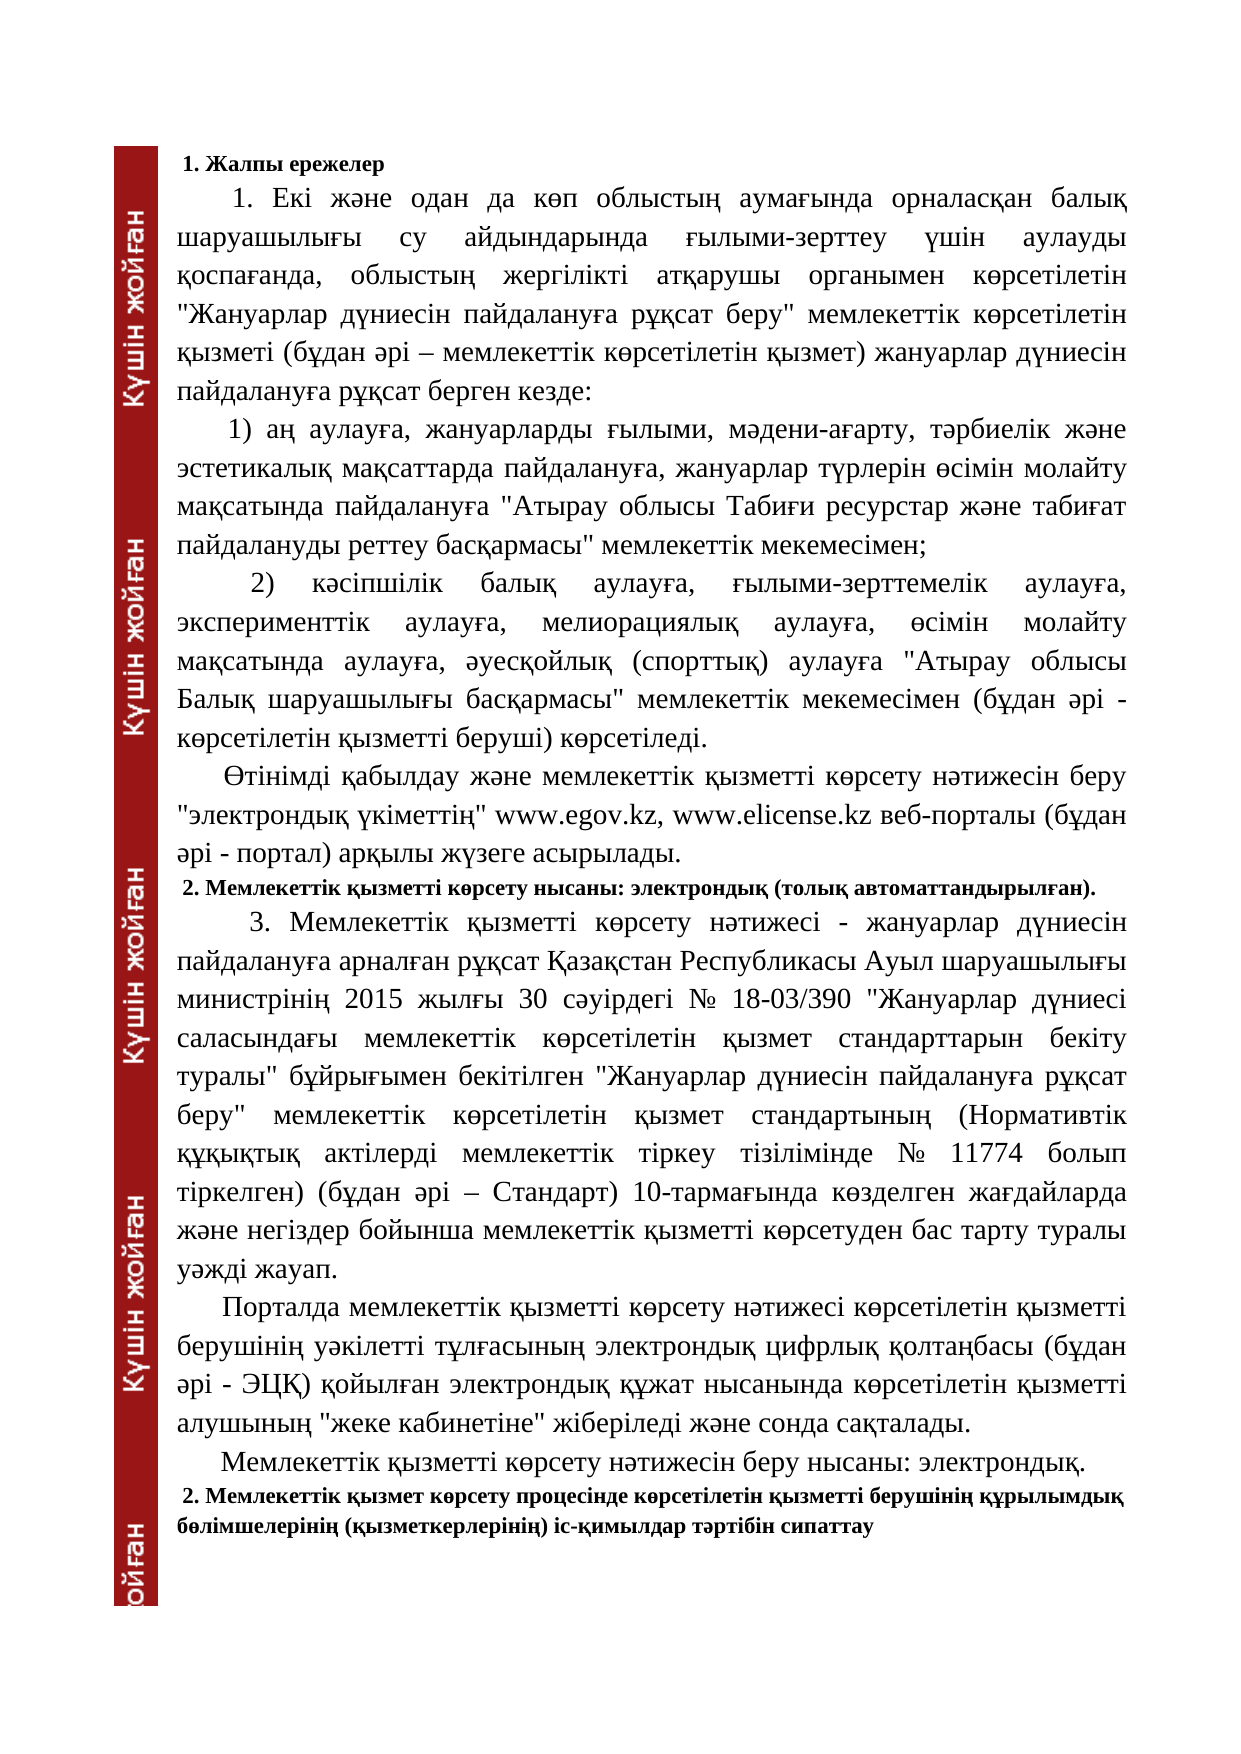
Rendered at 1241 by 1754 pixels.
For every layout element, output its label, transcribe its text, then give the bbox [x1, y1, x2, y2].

picture [114, 1539, 158, 1606]
picture [114, 146, 158, 150]
text Порталда мемлекеттік қызметті көрсету нәтижесі көрсетілетін қызметті берушінің уәкілетті тұлғасының электрондық цифрлық қолтаңбасы (бұдан әрі - ЭЦҚ) қойылған электрондық құжат нысанында көрсетілетін қызметті алушының "жеке кабинетіне" жіберіледі және сонда сақталады. [112, 1289, 1128, 1439]
picture [114, 1439, 158, 1444]
text 2) кәсіпшілік балық аулауға, ғылыми-зерттемелік аулауға, эксперименттік аулауға, мелиорациялық аулауға, өсімін молайту мақсатында аулауға, әуесқойлық (спорттық) аулауға "Атырау облысы Балық шаруашылығы басқармасы" мемлекеттік мекемесімен (бұдан әрі - көрсетілетін қызметті беруші) көрсетіледі. [112, 566, 1128, 753]
text 1) аң аулауға, жануарларды ғылыми, мәдени-ағарту, тәрбиелік және эстетикалық мақсаттарда пайдалануға, жануарлар түрлерін өсімін молайту мақсатында пайдалануға "Атырау облысы Табиғи ресурстар және табиғат пайдалануды реттеу басқармасы" мемлекеттік мекемесімен; [112, 411, 1128, 561]
picture [114, 900, 158, 904]
text Өтінімді қабылдау және мемлекеттік қызметті көрсету нәтижесін беру "электрондық үкіметтің" www.egov.kz, www.elicense.kz веб-порталы (бұдан әрі - портал) арқылы жүзеге асырылады. [112, 758, 1128, 869]
text Мемлекеттік қызметті көрсету нәтижесін беру нысаны: электрондық. [112, 1444, 1128, 1477]
picture [114, 406, 158, 411]
text 2. Мемлекеттік қызметті көрсету нысаны: электрондық (толық автоматтандырылған). [112, 874, 1128, 900]
text 3. Мемлекеттік қызметті көрсету нәтижесі - жануарлар дүниесін пайдалануға арналған рұқсат Қазақстан Республикасы Ауыл шаруашылығы министрінің 2015 жылғы 30 сәуірдегі № 18-03/390 "Жануарлар дүниесі саласындағы мемлекеттік көрсетілетін қызмет стандарттарын бекіту туралы" бұйрығымен бекітілген "Жануарлар дүниесін пайдалануға рұқсат беру" мемлекеттік көрсетілетін қызмет стандартының (Нормативтік құқықтық актілерді мемлекеттік тіркеу тізілімінде № 11774 болып тіркелген) (бұдан әрі – Стандарт) 10-тармағында көзделген жағдайларда және негіздер бойынша мемлекеттік қызметті көрсетуден бас тарту туралы уәжді жауап. [112, 904, 1128, 1284]
text 1. Екі және одан да көп облыстың аумағында орналасқан балық шаруашылығы су айдындарында ғылыми-зерттеу үшін аулауды қоспағанда, облыстың жергілікті атқарушы органымен көрсетілетін "Жануарлар дүниесін пайдалануға рұқсат беру" мемлекеттік көрсетілетін қызметі (бұдан әрі – мемлекеттік көрсетілетін қызмет) жануарлар дүниесін пайдалануға рұқсат берген кезде: [112, 180, 1128, 406]
picture [114, 1284, 158, 1289]
picture [114, 561, 158, 566]
picture [114, 753, 158, 758]
text 1. Жалпы ережелер [112, 150, 1128, 176]
picture [114, 869, 158, 874]
text 2. Мемлекеттік қызмет көрсету процесінде көрсетілетін қызметті берушінің құрылымдық бөлімшелерінің (қызметкерлерінің) іс-қимылдар тәртібін сипаттау [112, 1482, 1128, 1539]
picture [114, 1477, 158, 1482]
picture [114, 176, 158, 180]
